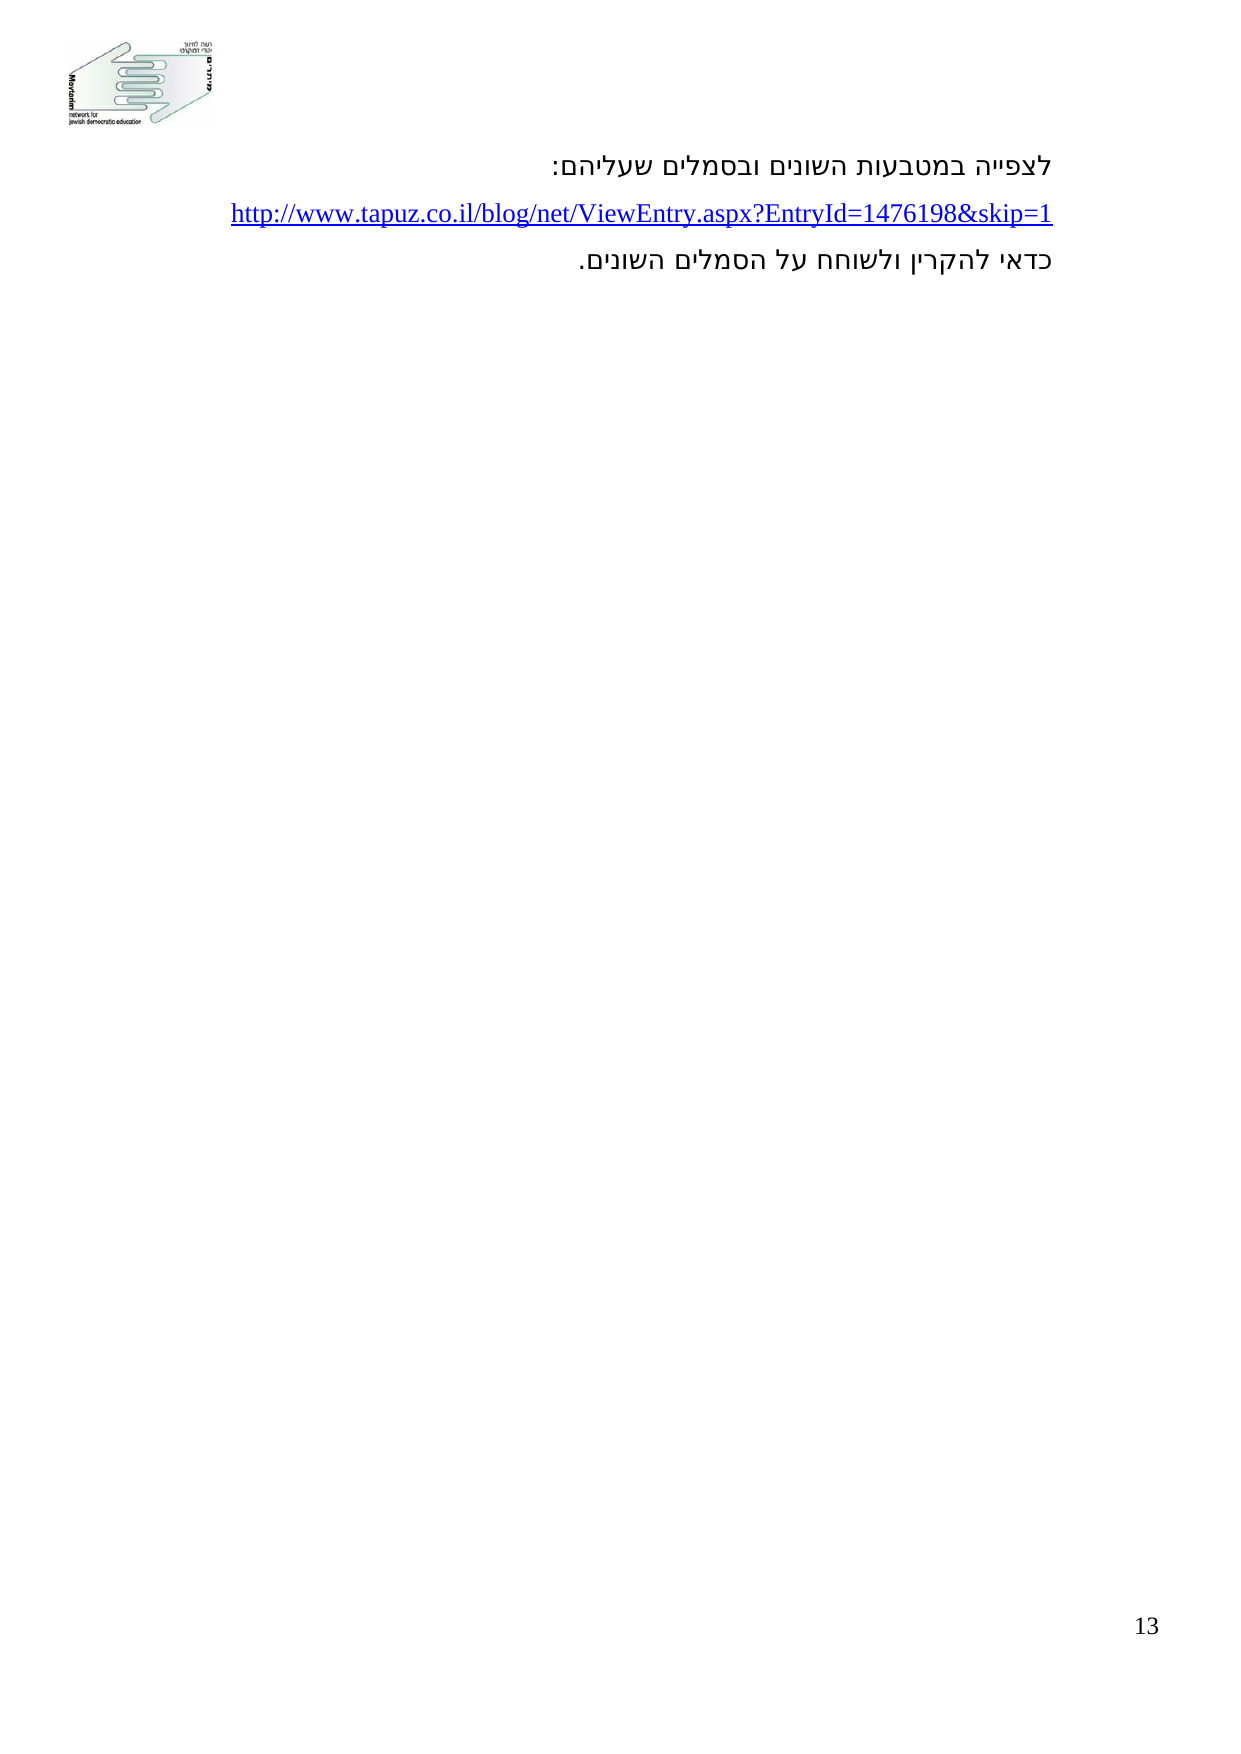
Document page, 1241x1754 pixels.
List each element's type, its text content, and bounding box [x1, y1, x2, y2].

picture [67, 40, 212, 124]
text כדאי להקרין ולשוחח על הסמלים השונים. [187, 244, 1053, 276]
text לצפייה במטבעות השונים ובסמלים שעליהם: [187, 150, 1053, 182]
text http://www.tapuz.co.il/blog/net/ViewEntry.aspx?EntryId=1476198&skip=1 [187, 197, 1053, 228]
